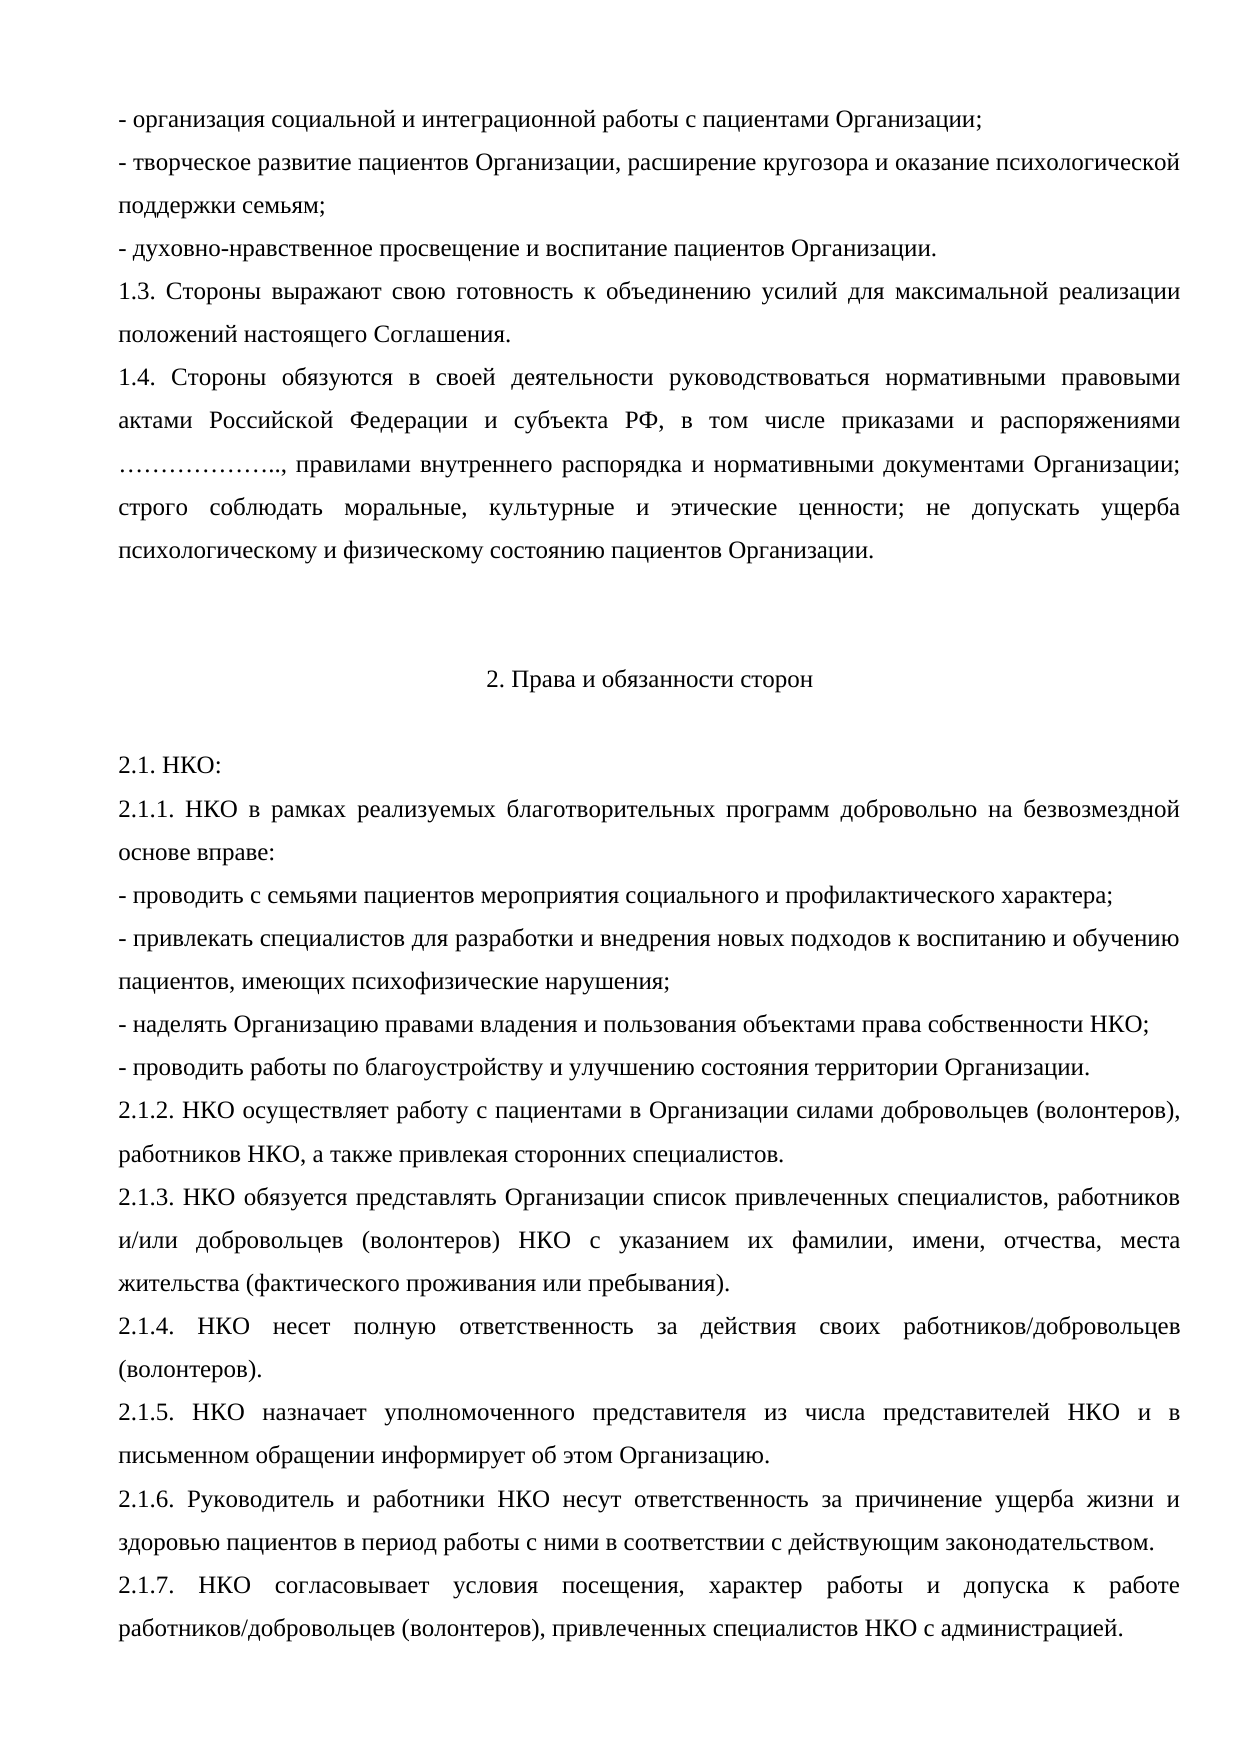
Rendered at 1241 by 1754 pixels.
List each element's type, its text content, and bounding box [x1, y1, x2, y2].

text 2.1.6. Руководитель и работники НКО несут ответственность за причинение ущерба жизни и здоровью пациентов в период работы с ними в соответствии с действующим законодательством. [118, 1484, 1181, 1556]
text 2.1.2. НКО осуществляет работу с пациентами в Организации силами добровольцев (волонтеров), работников НКО, а также привлекая сторонних специалистов. [118, 1096, 1181, 1167]
text 2.1.4. НКО несет полную ответственность за действия своих работников/добровольцев (волонтеров). [118, 1311, 1181, 1383]
text 2. Права и обязанности сторон [118, 664, 1181, 693]
text - организация социальной и интеграционной работы с пациентами Организации; [118, 104, 1181, 132]
text - духовно-нравственное просвещение и воспитание пациентов Организации. [118, 233, 1181, 262]
text - проводить работы по благоустройству и улучшению состояния территории Организации. [118, 1052, 1181, 1081]
text - творческое развитие пациентов Организации, расширение кругозора и оказание психологической поддержки семьям; [118, 147, 1181, 219]
text - проводить с семьями пациентов мероприятия социального и профилактического характера; [118, 880, 1181, 909]
text - наделять Организацию правами владения и пользования объектами права собственности НКО; [118, 1009, 1181, 1038]
text 1.4. Стороны обязуются в своей деятельности руководствоваться нормативными правовыми актами Российской Федерации и субъекта РФ, в том числе приказами и распоряжениями ……………….., правилами внутреннего распорядка и нормативными документами Организации; строго соблюдать моральные, культурные и этические ценности; не допускать ущерба психологическому и физическому состоянию пациентов Организации. [118, 362, 1181, 564]
text 2.1.3. НКО обязуется представлять Организации список привлеченных специалистов, работников и/или добровольцев (волонтеров) НКО с указанием их фамилии, имени, отчества, места жительства (фактического проживания или пребывания). [118, 1182, 1181, 1297]
text - привлекать специалистов для разработки и внедрения новых подходов к воспитанию и обучению пациентов, имеющих психофизические нарушения; [118, 923, 1181, 995]
text 1.3. Стороны выражают свою готовность к объединению усилий для максимальной реализации положений настоящего Соглашения. [118, 276, 1181, 348]
text 2.1.5. НКО назначает уполномоченного представителя из числа представителей НКО и в письменном обращении информирует об этом Организацию. [118, 1397, 1181, 1469]
text 2.1.1. НКО в рамках реализуемых благотворительных программ добровольно на безвозмездной основе вправе: [118, 794, 1181, 866]
text 2.1. НКО: [118, 751, 1181, 779]
text 2.1.7. НКО согласовывает условия посещения, характер работы и допуска к работе работников/добровольцев (волонтеров), привлеченных специалистов НКО с администрацией. [118, 1570, 1181, 1642]
